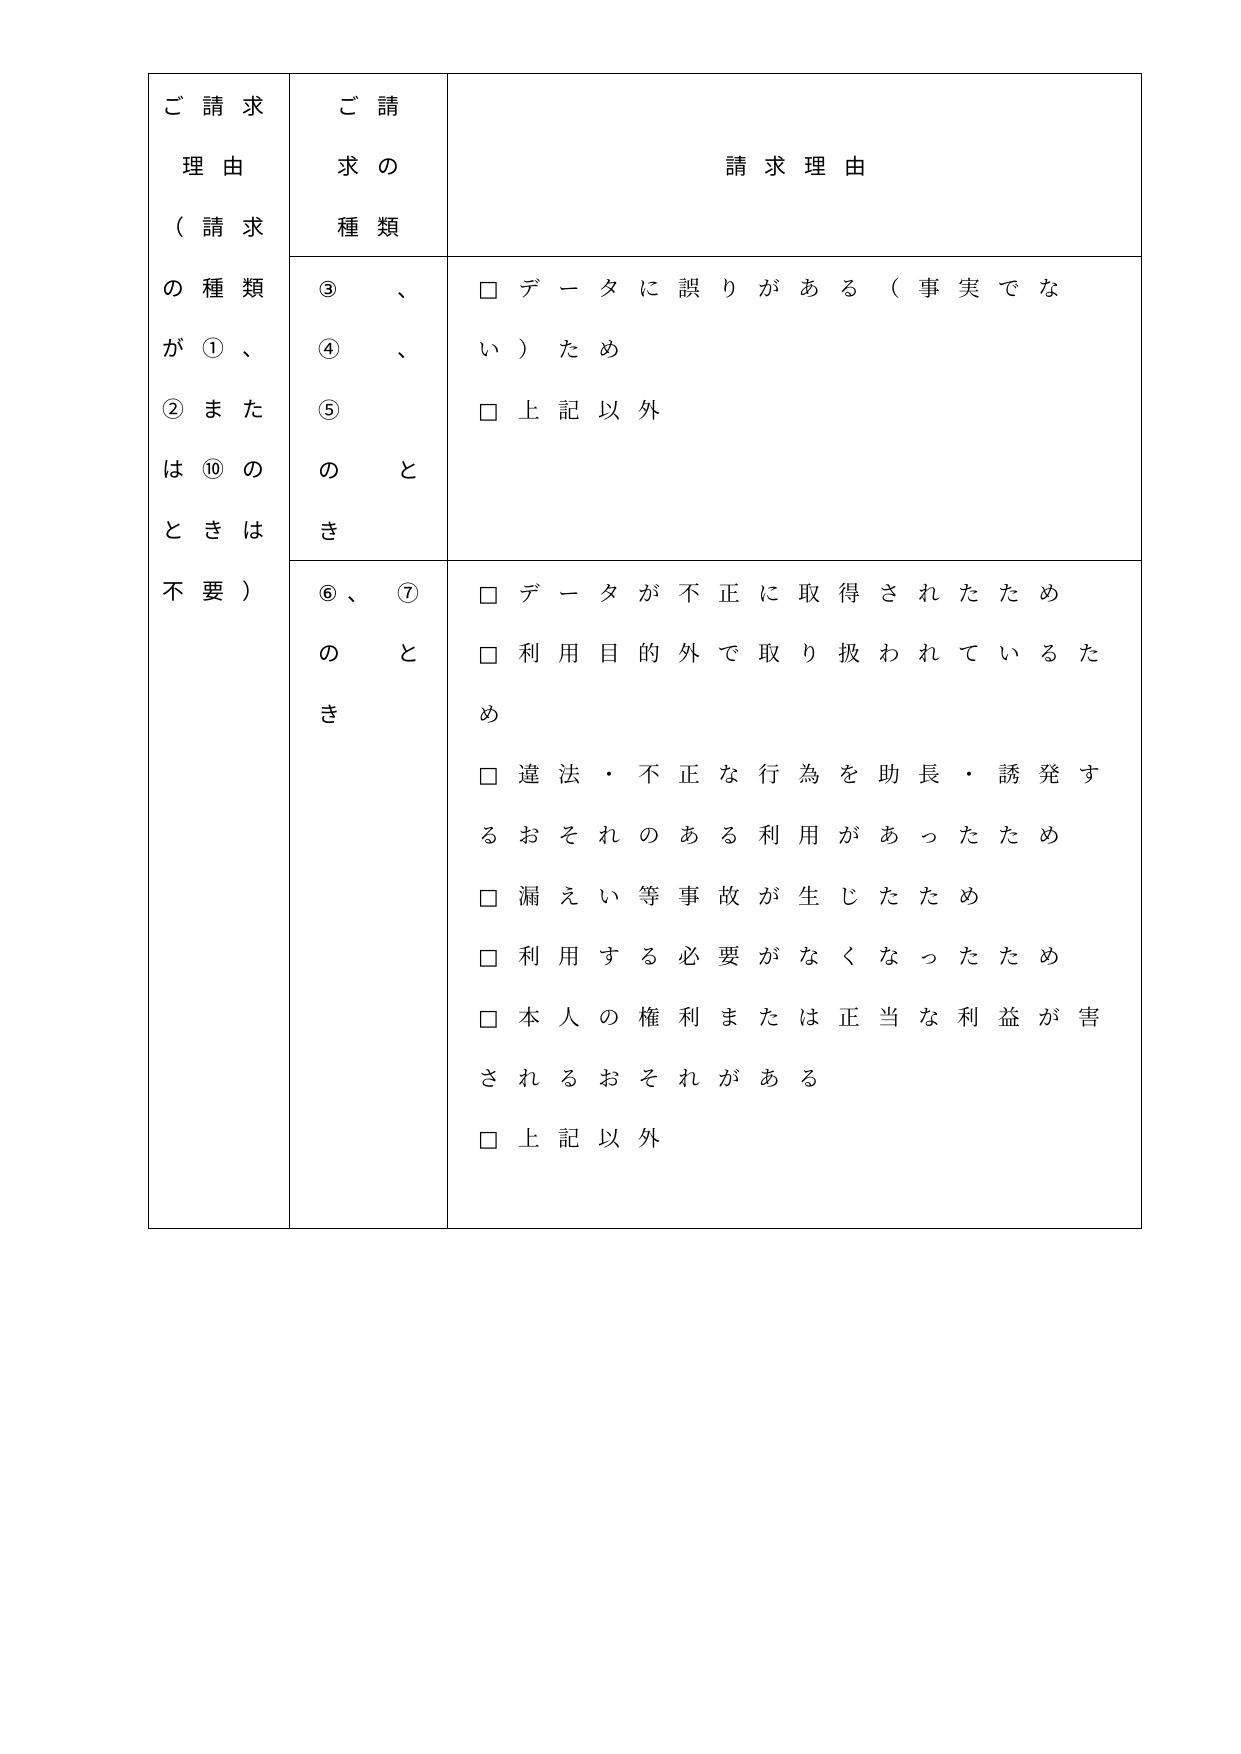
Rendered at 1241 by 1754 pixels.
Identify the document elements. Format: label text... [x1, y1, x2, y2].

table_cell □ データに誤りがある（事実でない）ため □ 上記以外 [448, 257, 1141, 560]
table_cell ③、④、⑤ のとき [290, 257, 447, 560]
table_cell □ データが不正に取得されたため □ 利用目的外で取り扱われているため □ 違法・不正な行為を助長・誘発するおそれのある利用があったため □ 漏えい等事故が生じたため □ 利用する必要がなくなったため □ 本人の権利または正当な利益が害されるおそれがある □ 上記以外 [448, 561, 1141, 1228]
table_cell ご請求の種類 [290, 74, 447, 256]
table_cell ⑥、⑦のとき [290, 561, 447, 1228]
table_cell ご請求理由 （請求の種類が①、②または⑩のときは不要） [149, 74, 289, 1228]
table_cell 請求理由 [448, 74, 1141, 256]
